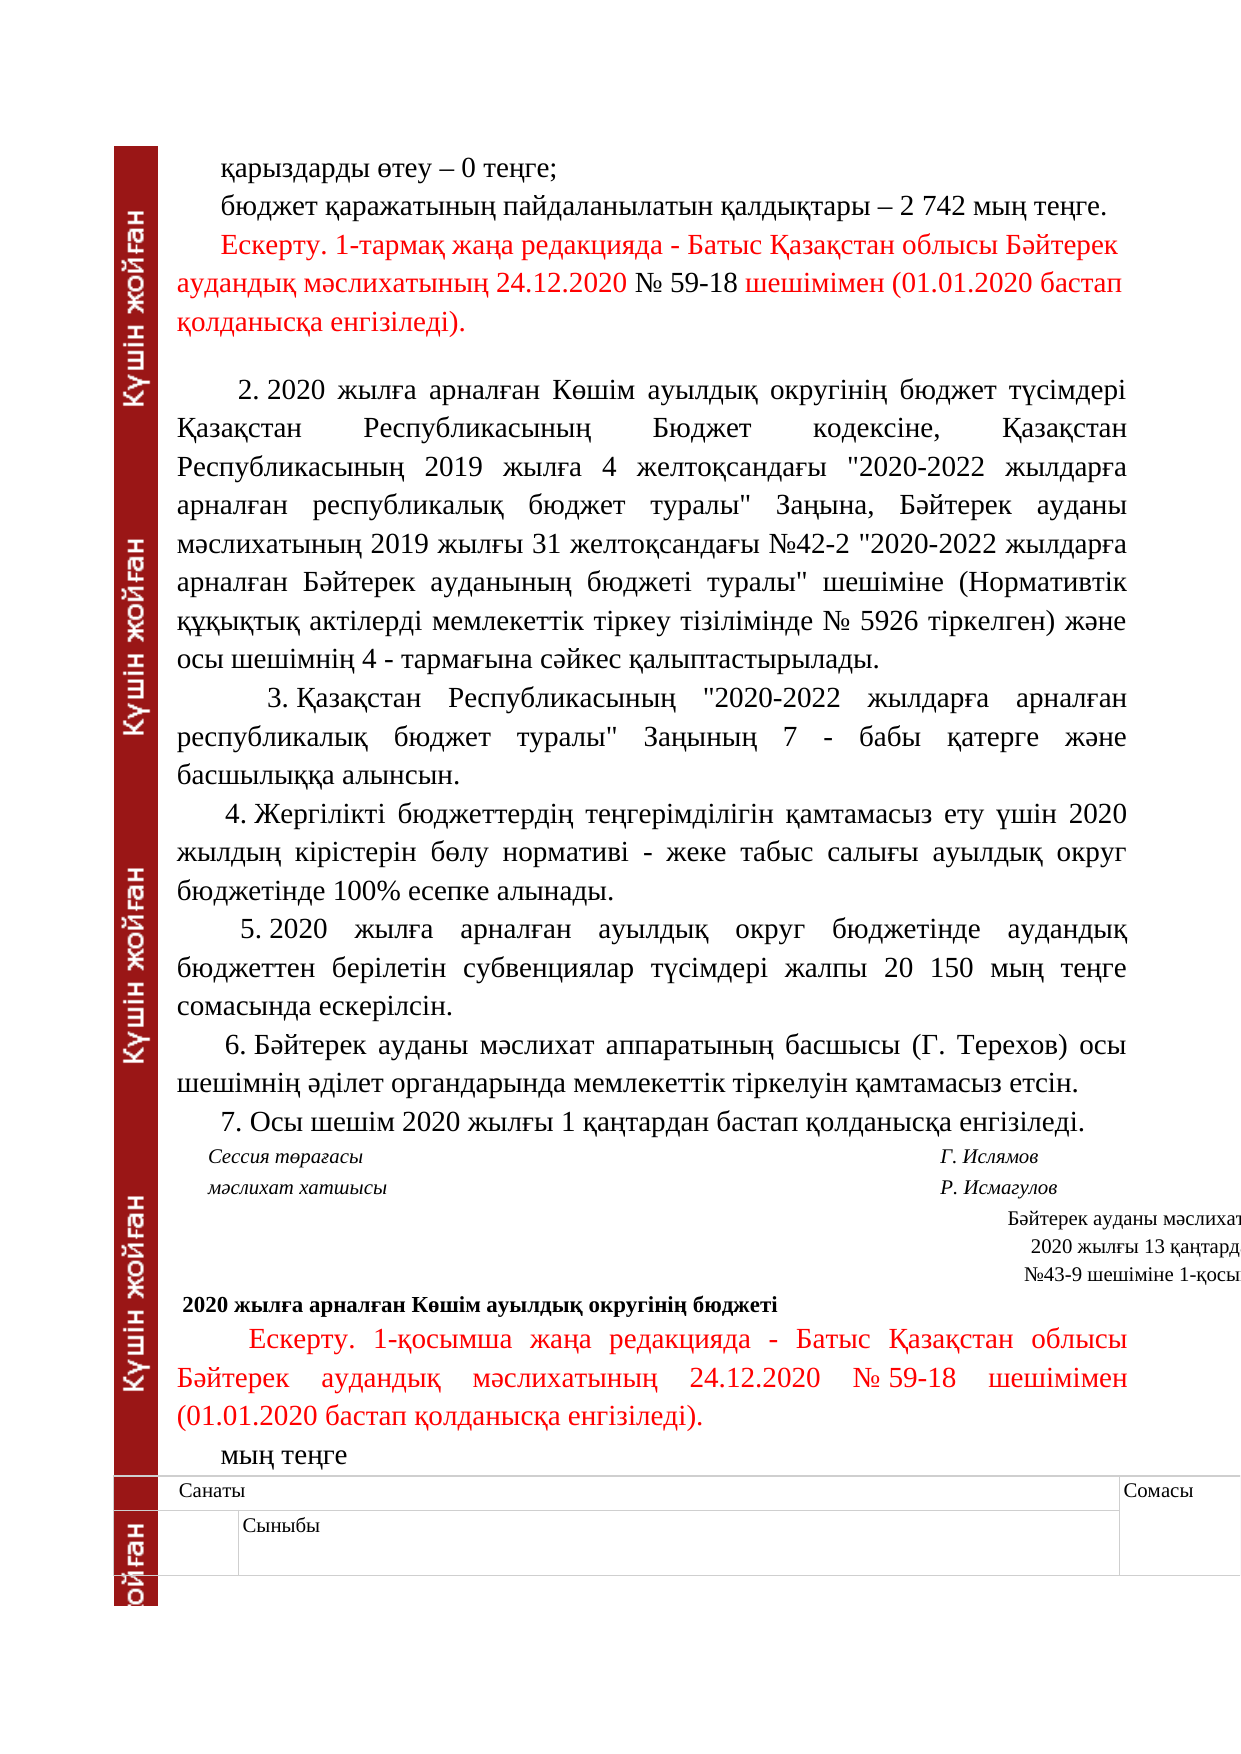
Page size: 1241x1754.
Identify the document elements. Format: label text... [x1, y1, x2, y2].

picture [114, 1470, 158, 1475]
table_cell [114, 1511, 238, 1574]
picture [114, 183, 158, 188]
text бюджет қаражатының пайдаланылатын қалдықтары – 2 742 мың теңге. [112, 188, 1128, 222]
text Ескерту. 1-тармақ жаңа редакцияда - Батыс Қазақстан облысы Бәйтерек аудандық мәслихатының 24.12.2020 № 59-18 шешімімен (01.01.2020 бастап қолданысқа енгізіледі). [112, 227, 1128, 368]
table_header Бәйтерек ауданы мәслихатының 2020 жылғы 13 қаңтардағы №43-9 шешіміне 1-қосымша [912, 1205, 1240, 1291]
picture [114, 1576, 158, 1606]
picture [114, 368, 158, 372]
text мың теңге [112, 1437, 1128, 1470]
text қарыздарды өтеу – 0 теңге; [112, 150, 1128, 183]
text 4. Жергілікті бюджеттердің теңгерімділігін қамтамасыз ету үшін 2020 жылдың кірістерін бөлу нормативі - жеке табыс салығы ауылдық округ бюджетінде 100% есепке алынады. [112, 796, 1128, 906]
text 5. 2020 жылға арналған ауылдық округ бюджетінде аудандық бюджеттен берілетін субвенциялар түсімдері жалпы 20 150 мың теңге сомасында ескерілсін. [112, 911, 1128, 1022]
text 2. 2020 жылға арналған Көшім ауылдық округінің бюджет түсімдері Қазақстан Республикасының Бюджет кодексіне, Қазақстан Республикасының 2019 жылға 4 желтоқсандағы "2020-2022 жылдарға арналған республикалық бюджет туралы" Заңына, Бәйтерек ауданы мәслихатының 2019 жылғы 31 желтоқсандағы №42-2 "2020-2022 жылдарға арналған Бәйтерек ауданының бюджеті туралы" шешіміне (Нормативтік құқықтық актілерді мемлекеттік тіркеу тізілімінде № 5926 тіркелген) және осы шешімнің 4 - тармағына сәйкес қалыптастырылады. [112, 372, 1128, 675]
picture [114, 675, 158, 680]
table_cell мәслихат хатшысы [101, 1174, 939, 1205]
text 3. Қазақстан Республикасының "2020-2022 жылдарға арналған республикалық бюджет туралы" Заңының 7 - бабы қатерге және басшылыққа алынсын. [112, 680, 1128, 791]
picture [114, 146, 158, 150]
text 7. Осы шешім 2020 жылғы 1 қаңтардан бастап қолданысқа енгізіледі. [112, 1104, 1128, 1138]
table_cell Р. Исмагулов [939, 1174, 1240, 1205]
text 2020 жылға арналған Көшім ауылдық округінің бюджеті [112, 1291, 1128, 1317]
picture [114, 1317, 158, 1321]
table_cell Сыныбы [239, 1511, 1119, 1574]
picture [114, 1432, 158, 1437]
picture [114, 1138, 158, 1143]
text Ескерту. 1-қосымша жаңа редакцияда - Батыс Қазақстан облысы Бәйтерек аудандық мәслихатының 24.12.2020 № 59-18 шешімімен (01.01.2020 бастап қолданысқа енгізіледі). [112, 1321, 1128, 1432]
table_header Сессия төрағасы [101, 1143, 939, 1174]
picture [114, 1022, 158, 1027]
picture [114, 1099, 158, 1104]
text 6. Бәйтерек ауданы мәслихат аппаратының басшысы (Г. Терехов) осы шешімнің әділет органдарында мемлекеттік тіркелуін қамтамасыз етсін. [112, 1027, 1128, 1099]
table_header Санаты [114, 1477, 1119, 1510]
picture [114, 906, 158, 911]
table_header Г. Ислямов [939, 1143, 1240, 1174]
table_header Сомасы [1120, 1477, 1240, 1574]
picture [114, 791, 158, 796]
table_header [101, 1205, 912, 1291]
picture [114, 222, 158, 227]
